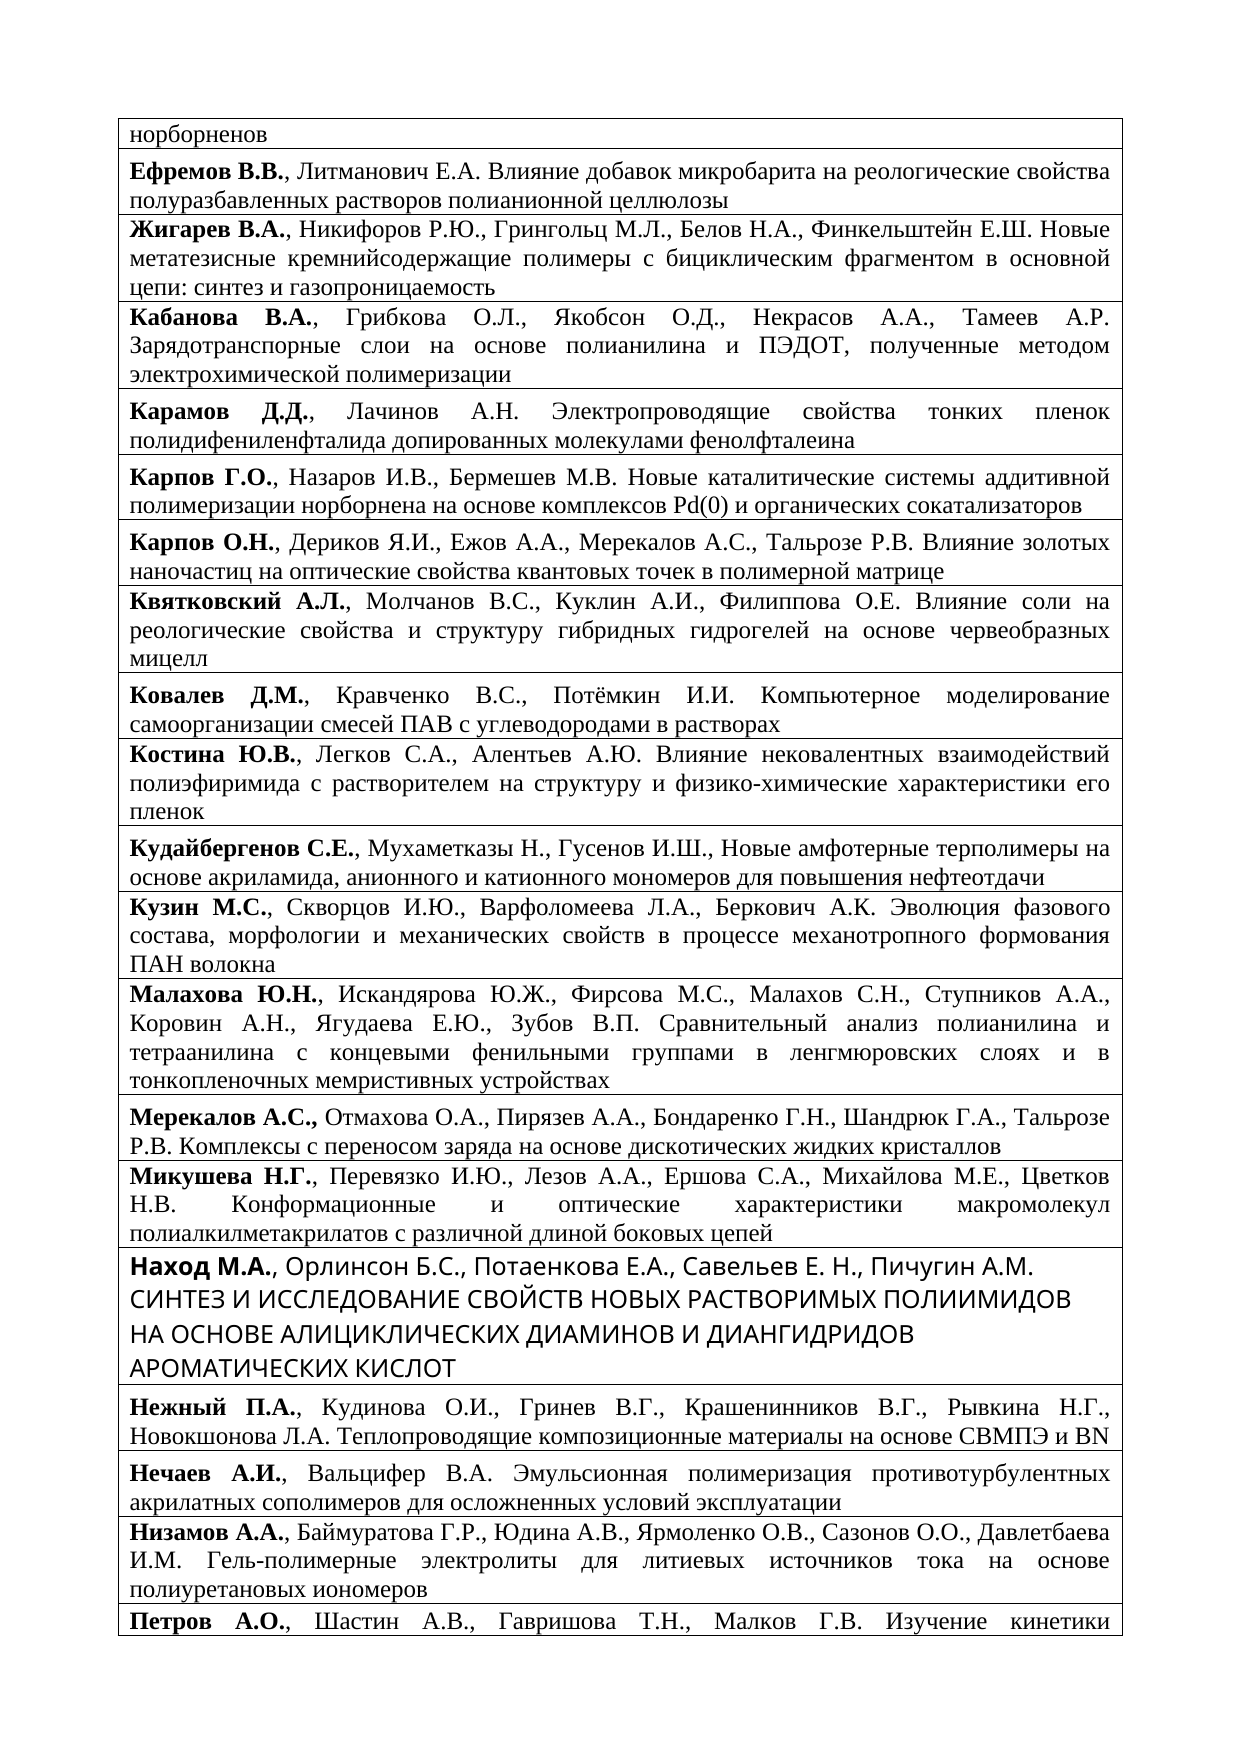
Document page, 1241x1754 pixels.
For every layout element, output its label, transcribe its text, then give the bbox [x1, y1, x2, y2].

table_cell Карпов О.Н., Дериков Я.И., Ежов А.А., Мерекалов А.С., Тальрозе Р.В. Влияние золотых наночастиц на оптические свойства квантовых точек в полимерной матрице [119, 520, 1122, 585]
table_cell Наход М.А., Орлинсон Б.С., Потаенкова Е.А., Савельев Е. Н., Пичугин А.М. СИНТЕЗ И ИССЛЕДОВАНИЕ СВОЙСТВ НОВЫХ РАСТВОРИМЫХ ПОЛИИМИДОВ НА ОСНОВЕ АЛИЦИКЛИЧЕСКИХ ДИАМИНОВ И ДИАНГИДРИДОВ АРОМАТИЧЕСКИХ КИСЛОТ [119, 1248, 1122, 1384]
table_cell Нечаев А.И., Вальцифер В.А. Эмульсионная полимеризация противотурбулентных акрилатных сополимеров для осложненных условий эксплуатации [119, 1451, 1122, 1516]
table_cell Ковалев Д.М., Кравченко В.С., Потёмкин И.И. Компьютерное моделирование самоорганизации смесей ПАВ с углеводородами в растворах [119, 673, 1122, 738]
table_cell Костина Ю.В., Легков С.А., Алентьев А.Ю. Влияние нековалентных взаимодействий полиэфиримида с растворителем на структуру и физико-химические характеристики его пленок [119, 739, 1122, 825]
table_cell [119, 119, 1122, 148]
table_cell Карпов Г.О., Назаров И.В., Бермешев М.В. Новые каталитические системы аддитивной полимеризации норборнена на основе комплексов Pd(0) и органических сокатализаторов [119, 455, 1122, 519]
table_cell Мерекалов А.С., Отмахова О.А., Пирязев А.А., Бондаренко Г.Н., Шандрюк Г.А., Тальрозе Р.В. Комплексы с переносом заряда на основе дискотических жидких кристаллов [119, 1095, 1122, 1160]
table_cell Микушева Н.Г., Перевязко И.Ю., Лезов А.А., Ершова С.А., Михайлова М.Е., Цветков Н.В. Конформационные и оптические характеристики макромолекул полиалкилметакрилатов с различной длиной боковых цепей [119, 1161, 1122, 1247]
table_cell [119, 1604, 1122, 1635]
table_cell Кудайбергенов С.Е., Мухаметказы Н., Гусенов И.Ш., Новые амфотерные терполимеры на основе акриламида, анионного и катионного мономеров для повышения нефтеотдачи [119, 826, 1122, 891]
table_cell Квятковский А.Л., Молчанов В.С., Куклин А.И., Филиппова О.Е. Влияние соли на реологические свойства и структуру гибридных гидрогелей на основе червеобразных мицелл [119, 586, 1122, 672]
table_cell Нежный П.А., Кудинова О.И., Гринев В.Г., Крашенинников В.Г., Рывкина Н.Г., Новокшонова Л.А. Теплопроводящие композиционные материалы на основе СВМПЭ и BN [119, 1385, 1122, 1450]
table_cell Малахова Ю.Н., Искандярова Ю.Ж., Фирсова М.С., Малахов С.Н., Ступников А.А., Коровин А.Н., Ягудаева Е.Ю., Зубов В.П. Сравнительный анализ полианилина и тетраанилина с концевыми фенильными группами в ленгмюровских слоях и в тонкопленочных мемристивных устройствах [119, 979, 1122, 1094]
table_cell Карамов Д.Д., Лачинов А.Н. Электропроводящие свойства тонких пленок полидифениленфталида допированных молекулами фенолфталеина [119, 389, 1122, 454]
table_cell Кузин М.С., Скворцов И.Ю., Варфоломеева Л.А., Беркович А.К. Эволюция фазового состава, морфологии и механических свойств в процессе механотропного формования ПАН волокна [119, 892, 1122, 978]
table_cell Кабанова В.А., Грибкова О.Л., Якобсон О.Д., Некрасов А.А., Тамеев А.Р. Зарядотранспорные слои на основе полианилина и ПЭДОТ, полученные методом электрохимической полимеризации [119, 302, 1122, 388]
table_cell Ефремов В.В., Литманович Е.А. Влияние добавок микробарита на реологические свойства полуразбавленных растворов полианионной целлюлозы [119, 149, 1122, 213]
table_cell Жигарев В.А., Никифоров Р.Ю., Грингольц М.Л., Белов Н.А., Финкельштейн Е.Ш. Новые метатезисные кремнийсодержащие полимеры с бициклическим фрагментом в основной цепи: синтез и газопроницаемость [119, 215, 1122, 301]
table_cell Низамов А.А., Баймуратова Г.Р., Юдина А.В., Ярмоленко О.В., Сазонов О.О., Давлетбаева И.М. Гель-полимерные электролиты для литиевых источников тока на основе полиуретановых иономеров [119, 1517, 1122, 1603]
